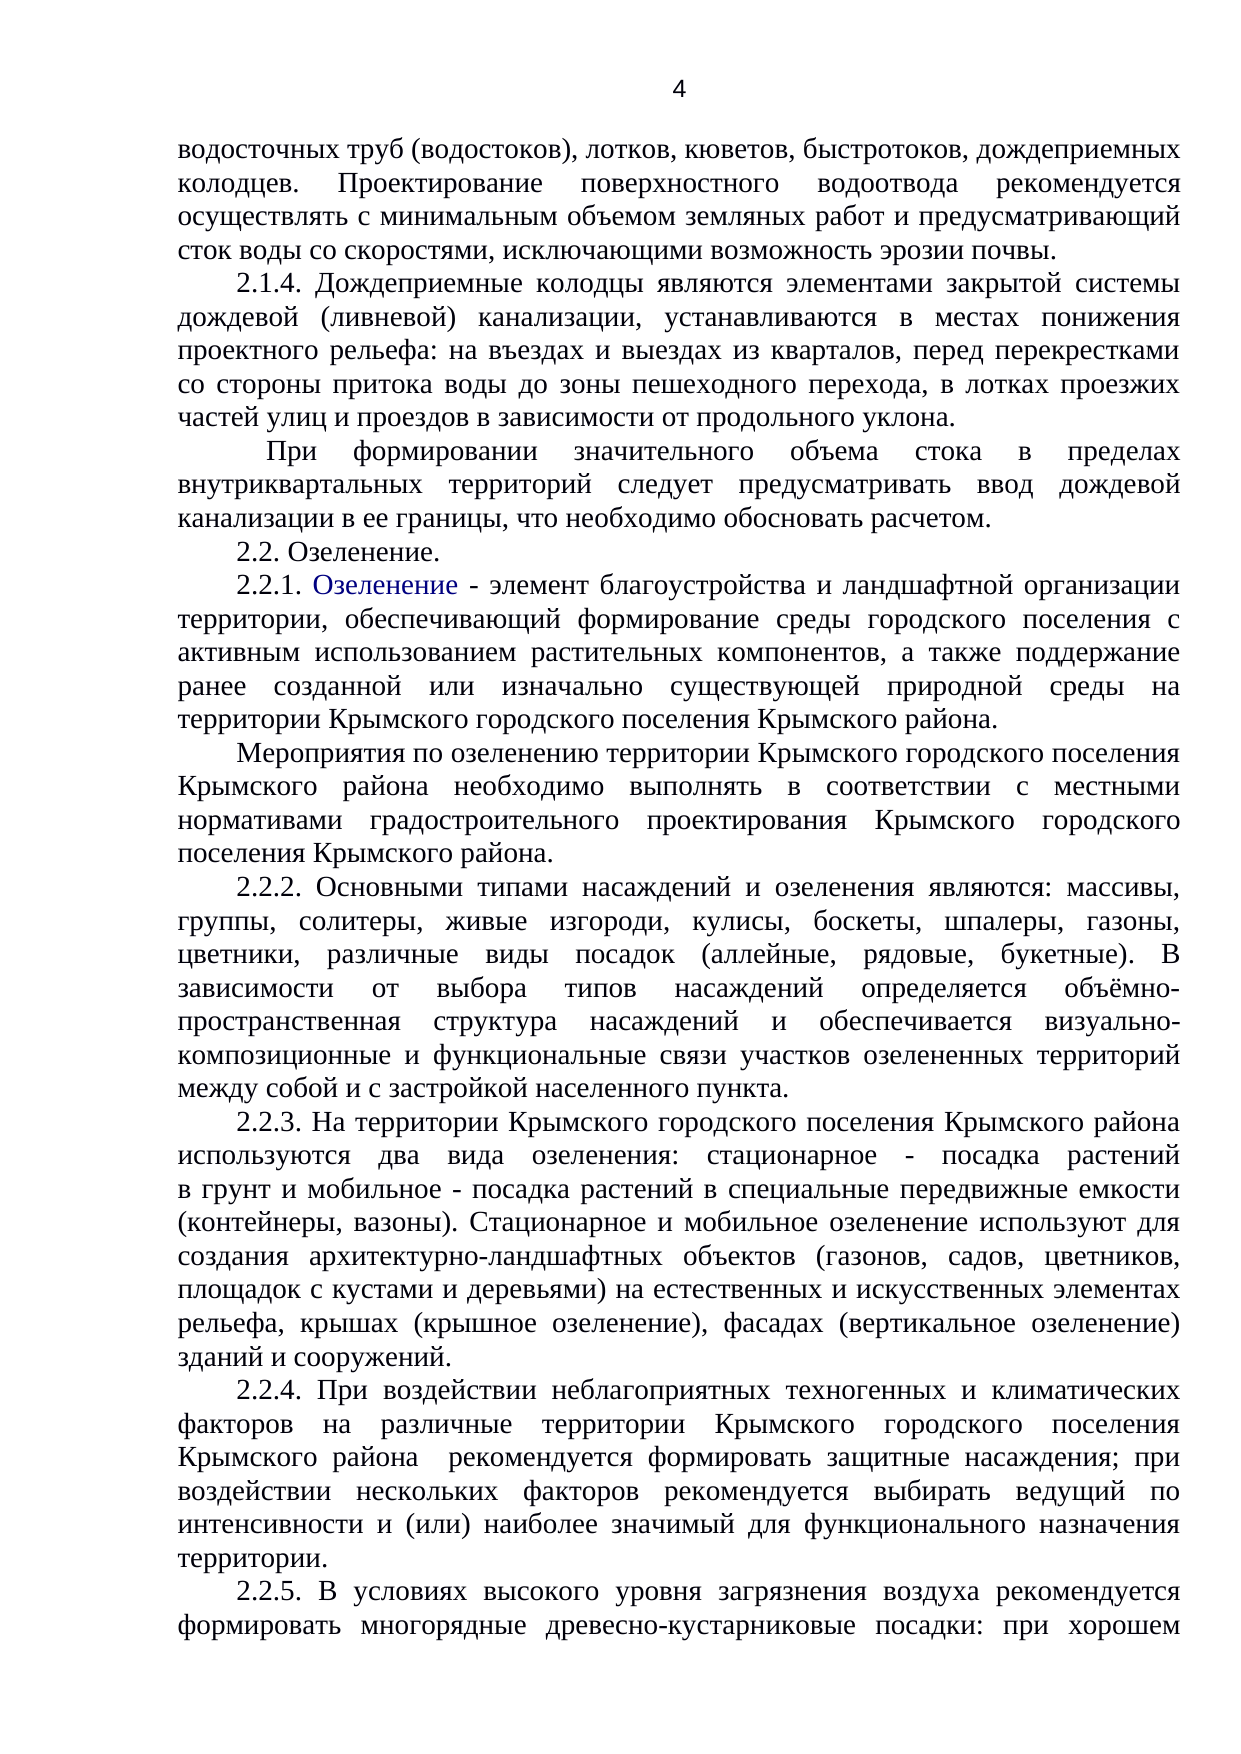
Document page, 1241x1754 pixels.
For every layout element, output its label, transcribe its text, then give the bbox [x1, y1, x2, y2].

text 2.2.4. При воздействии неблагоприятных техногенных и климатических факторов на различные территории Крымского городского поселения Крымского района рекомендуется формировать защитные насаждения; при воздействии нескольких факторов рекомендуется выбирать ведущий по интенсивности и (или) наиболее значимый для функционального назначения территории. [177, 1372, 1181, 1573]
text 2.2.2. Основными типами насаждений и озеленения являются: массивы, группы, солитеры, живые изгороди, кулисы, боскеты, шпалеры, газоны, цветники, различные виды посадок (аллейные, рядовые, букетные). В зависимости от выбора типов насаждений определяется объёмно-пространственная структура насаждений и обеспечивается визуально-композиционные и функциональные связи участков озелененных территорий между собой и с застройкой населенного пункта. [177, 869, 1181, 1104]
text При формировании значительного объема стока в пределах внутриквартальных территорий следует предусматривать ввод дождевой канализации в ее границы, что необходимо обосновать расчетом. [177, 433, 1181, 534]
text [177, 1573, 1181, 1641]
text 2.2. Озеленение. [177, 534, 1181, 567]
text Мероприятия по озеленению территории Крымского городского поселения Крымского района необходимо выполнять в соответствии с местными нормативами градостроительного проектирования Крымского городского поселения Крымского района. [177, 735, 1181, 869]
text 2.2.1. Озеленение - элемент благоустройства и ландшафтной организации территории, обеспечивающий формирование среды городского поселения с активным использованием растительных компонентов, а также поддержание ранее созданной или изначально существующей природной среды на территории Крымского городского поселения Крымского района. [177, 567, 1181, 735]
text 2.2.3. На территории Крымского городского поселения Крымского района используются два вида озеленения: стационарное - посадка растений в грунт и мобильное - посадка растений в специальные передвижные емкости (контейнеры, вазоны). Стационарное и мобильное озеленение используют для создания архитектурно-ландшафтных объектов (газонов, садов, цветников, площадок с кустами и деревьями) на естественных и искусственных элементах рельефа, крышах (крышное озеленение), фасадах (вертикальное озеленение) зданий и сооружений. [177, 1104, 1181, 1372]
text 2.1.4. Дождеприемные колодцы являются элементами закрытой системы дождевой (ливневой) канализации, устанавливаются в местах понижения проектного рельефа: на въездах и выездах из кварталов, перед перекрестками со стороны притока воды до зоны пешеходного перехода, в лотках проезжих частей улиц и проездов в зависимости от продольного уклона. [177, 265, 1181, 433]
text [177, 131, 1181, 265]
